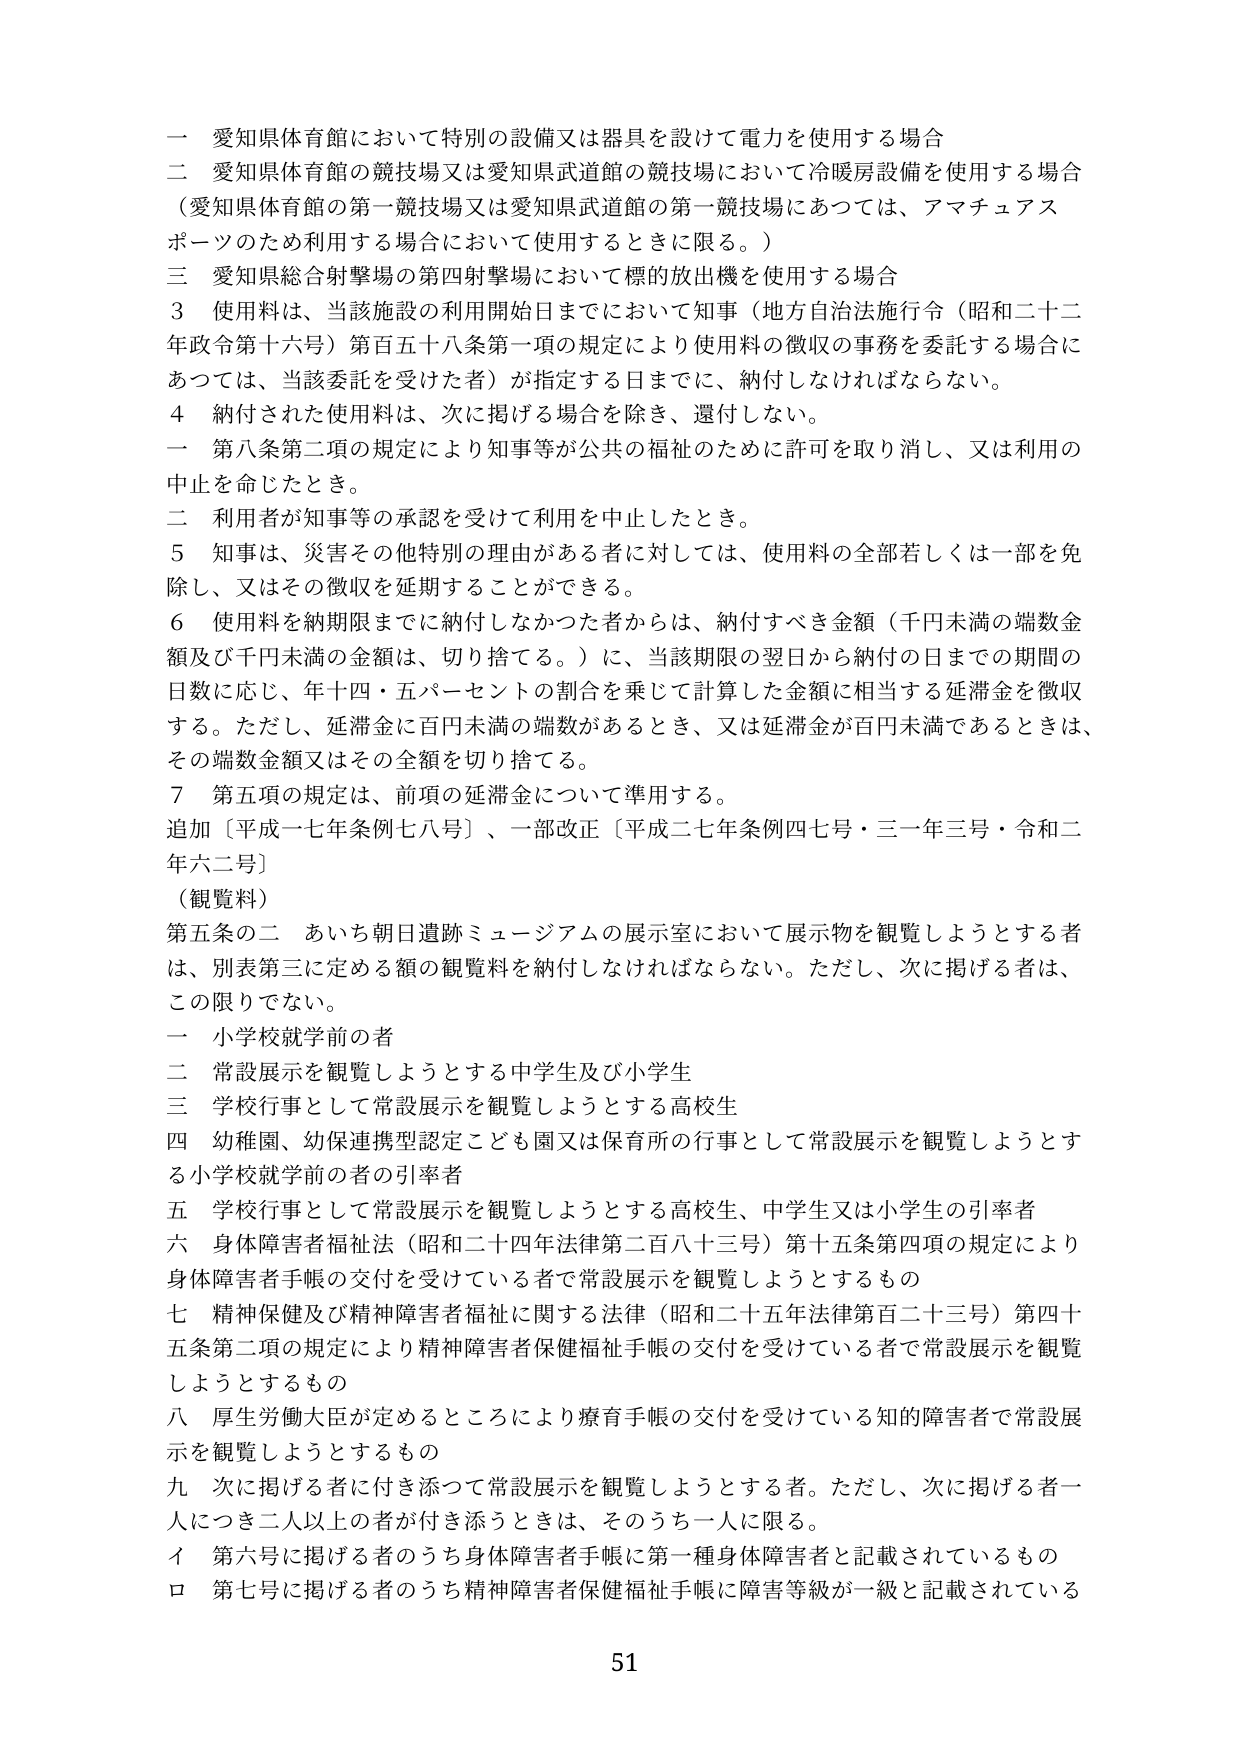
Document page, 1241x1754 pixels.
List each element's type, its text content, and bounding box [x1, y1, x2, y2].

text 七 精神保健及び精神障害者福祉に関する法律（昭和二十五年法律第百二十三号）第四十五条第二項の規定により精神障害者保健福祉手帳の交付を受けている者で常設展示を観覧しようとするもの [166, 1295, 1083, 1399]
text 一 第八条第二項の規定により知事等が公共の福祉のために許可を取り消し、又は利用の中止を命じたとき。 [166, 431, 1083, 500]
text 三 愛知県総合射撃場の第四射撃場において標的放出機を使用する場合 [166, 258, 1083, 292]
text 第五条の二 あいち朝日遺跡ミュージアムの展示室において展示物を観覧しようとする者は、別表第三に定める額の観覧料を納付しなければならない。ただし、次に掲げる者は、この限りでない。 [166, 915, 1083, 1019]
text 五 学校行事として常設展示を観覧しようとする高校生、中学生又は小学生の引率者 [166, 1192, 1083, 1226]
text 八 厚生労働大臣が定めるところにより療育手帳の交付を受けている知的障害者で常設展示を観覧しようとするもの [166, 1399, 1083, 1468]
text 九 次に掲げる者に付き添つて常設展示を観覧しようとする者。ただし、次に掲げる者一人につき二人以上の者が付き添うときは、そのうち一人に限る。 [166, 1468, 1083, 1537]
text 追加〔平成一七年条例七八号〕、一部改正〔平成二七年条例四七号・三一年三号・令和二年六二号〕 [166, 811, 1083, 880]
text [166, 1572, 1083, 1607]
text ４ 納付された使用料は、次に掲げる場合を除き、還付しない。 [166, 396, 1083, 431]
text 四 幼稚園、幼保連携型認定こども園又は保育所の行事として常設展示を観覧しようとする小学校就学前の者の引率者 [166, 1122, 1083, 1192]
text 二 利用者が知事等の承認を受けて利用を中止したとき。 [166, 500, 1083, 534]
text 三 学校行事として常設展示を観覧しようとする高校生 [166, 1088, 1083, 1122]
text イ 第六号に掲げる者のうち身体障害者手帳に第一種身体障害者と記載されているもの [166, 1537, 1083, 1572]
text 一 小学校就学前の者 [166, 1019, 1083, 1053]
text ５ 知事は、災害その他特別の理由がある者に対しては、使用料の全部若しくは一部を免除し、又はその徴収を延期することができる。 [166, 534, 1083, 604]
text ７ 第五項の規定は、前項の延滞金について準用する。 [166, 777, 1083, 811]
text 二 常設展示を観覧しようとする中学生及び小学生 [166, 1053, 1083, 1088]
text （観覧料） [166, 880, 1083, 915]
text ６ 使用料を納期限までに納付しなかつた者からは、納付すべき金額（千円未満の端数金額及び千円未満の金額は、切り捨てる。）に、当該期限の翌日から納付の日までの期間の日数に応じ、年十四・五パーセントの割合を乗じて計算した金額に相当する延滞金を徴収する。ただし、延滞金に百円未満の端数があるとき、又は延滞金が百円未満であるときは、その端数金額又はその全額を切り捨てる。 [166, 604, 1083, 777]
text 六 身体障害者福祉法（昭和二十四年法律第二百八十三号）第十五条第四項の規定により身体障害者手帳の交付を受けている者で常設展示を観覧しようとするもの [166, 1226, 1083, 1295]
text ３ 使用料は、当該施設の利用開始日までにおいて知事（地方自治法施行令（昭和二十二年政令第十六号）第百五十八条第一項の規定により使用料の徴収の事務を委託する場合にあつては、当該委託を受けた者）が指定する日までに、納付しなければならない。 [166, 292, 1083, 396]
text 二 愛知県体育館の競技場又は愛知県武道館の競技場において冷暖房設備を使用する場合（愛知県体育館の第一競技場又は愛知県武道館の第一競技場にあつては、アマチュアスポーツのため利用する場合において使用するときに限る。） [166, 154, 1083, 258]
text 一 愛知県体育館において特別の設備又は器具を設けて電力を使用する場合 [166, 119, 1083, 154]
